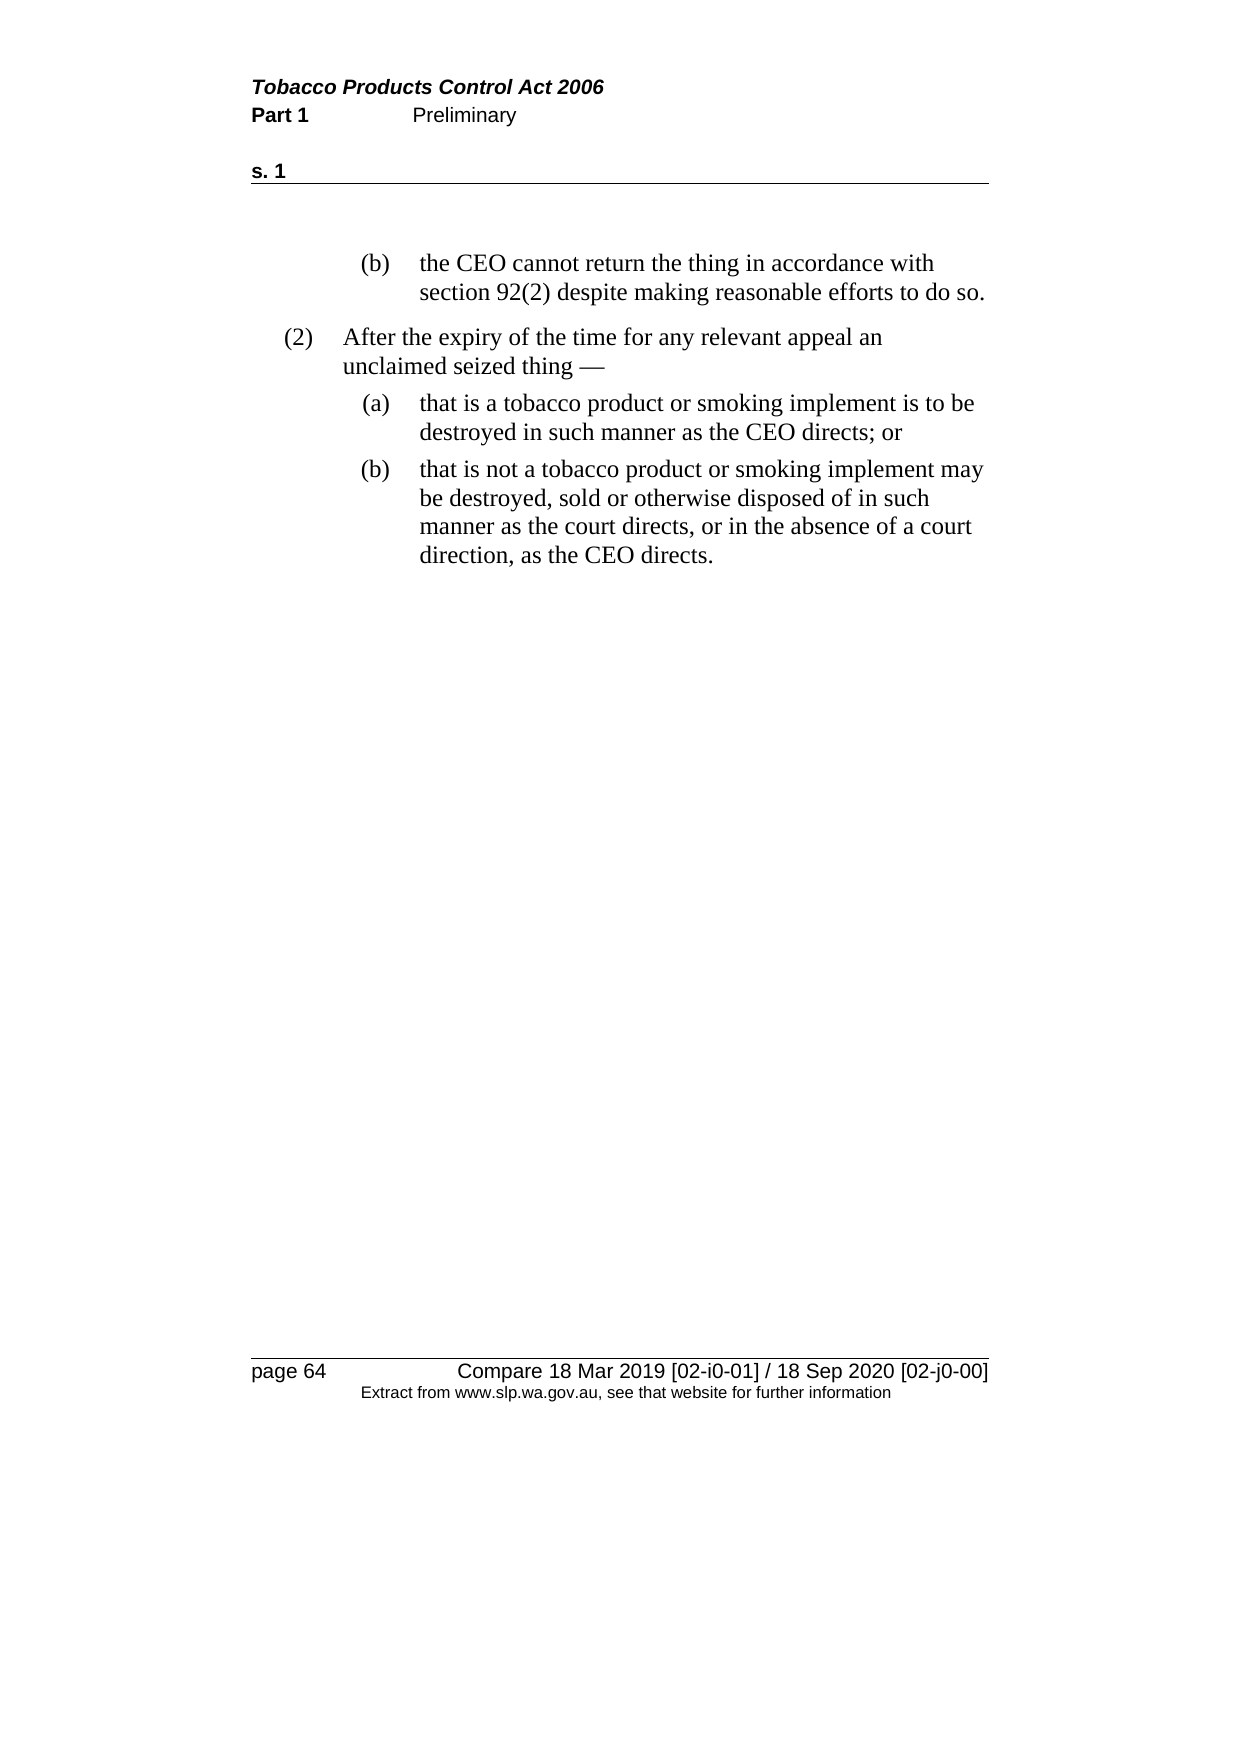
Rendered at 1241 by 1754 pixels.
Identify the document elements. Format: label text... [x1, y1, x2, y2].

text (a) that is a tobacco product or smoking implement is to be destroyed in such manner as the CEO directs; or [251, 388, 989, 446]
text (b) that is not a tobacco product or smoking implement may be destroyed, sold or otherwise disposed of in such manner as the court directs, or in the absence of a court direction, as the CEO directs. [251, 454, 989, 569]
text (b) the CEO cannot return the thing in accordance with section 92(2) despite making reasonable efforts to do so. [251, 248, 989, 306]
text (2) After the expiry of the time for any relevant appeal an unclaimed seized thing — [251, 322, 989, 380]
